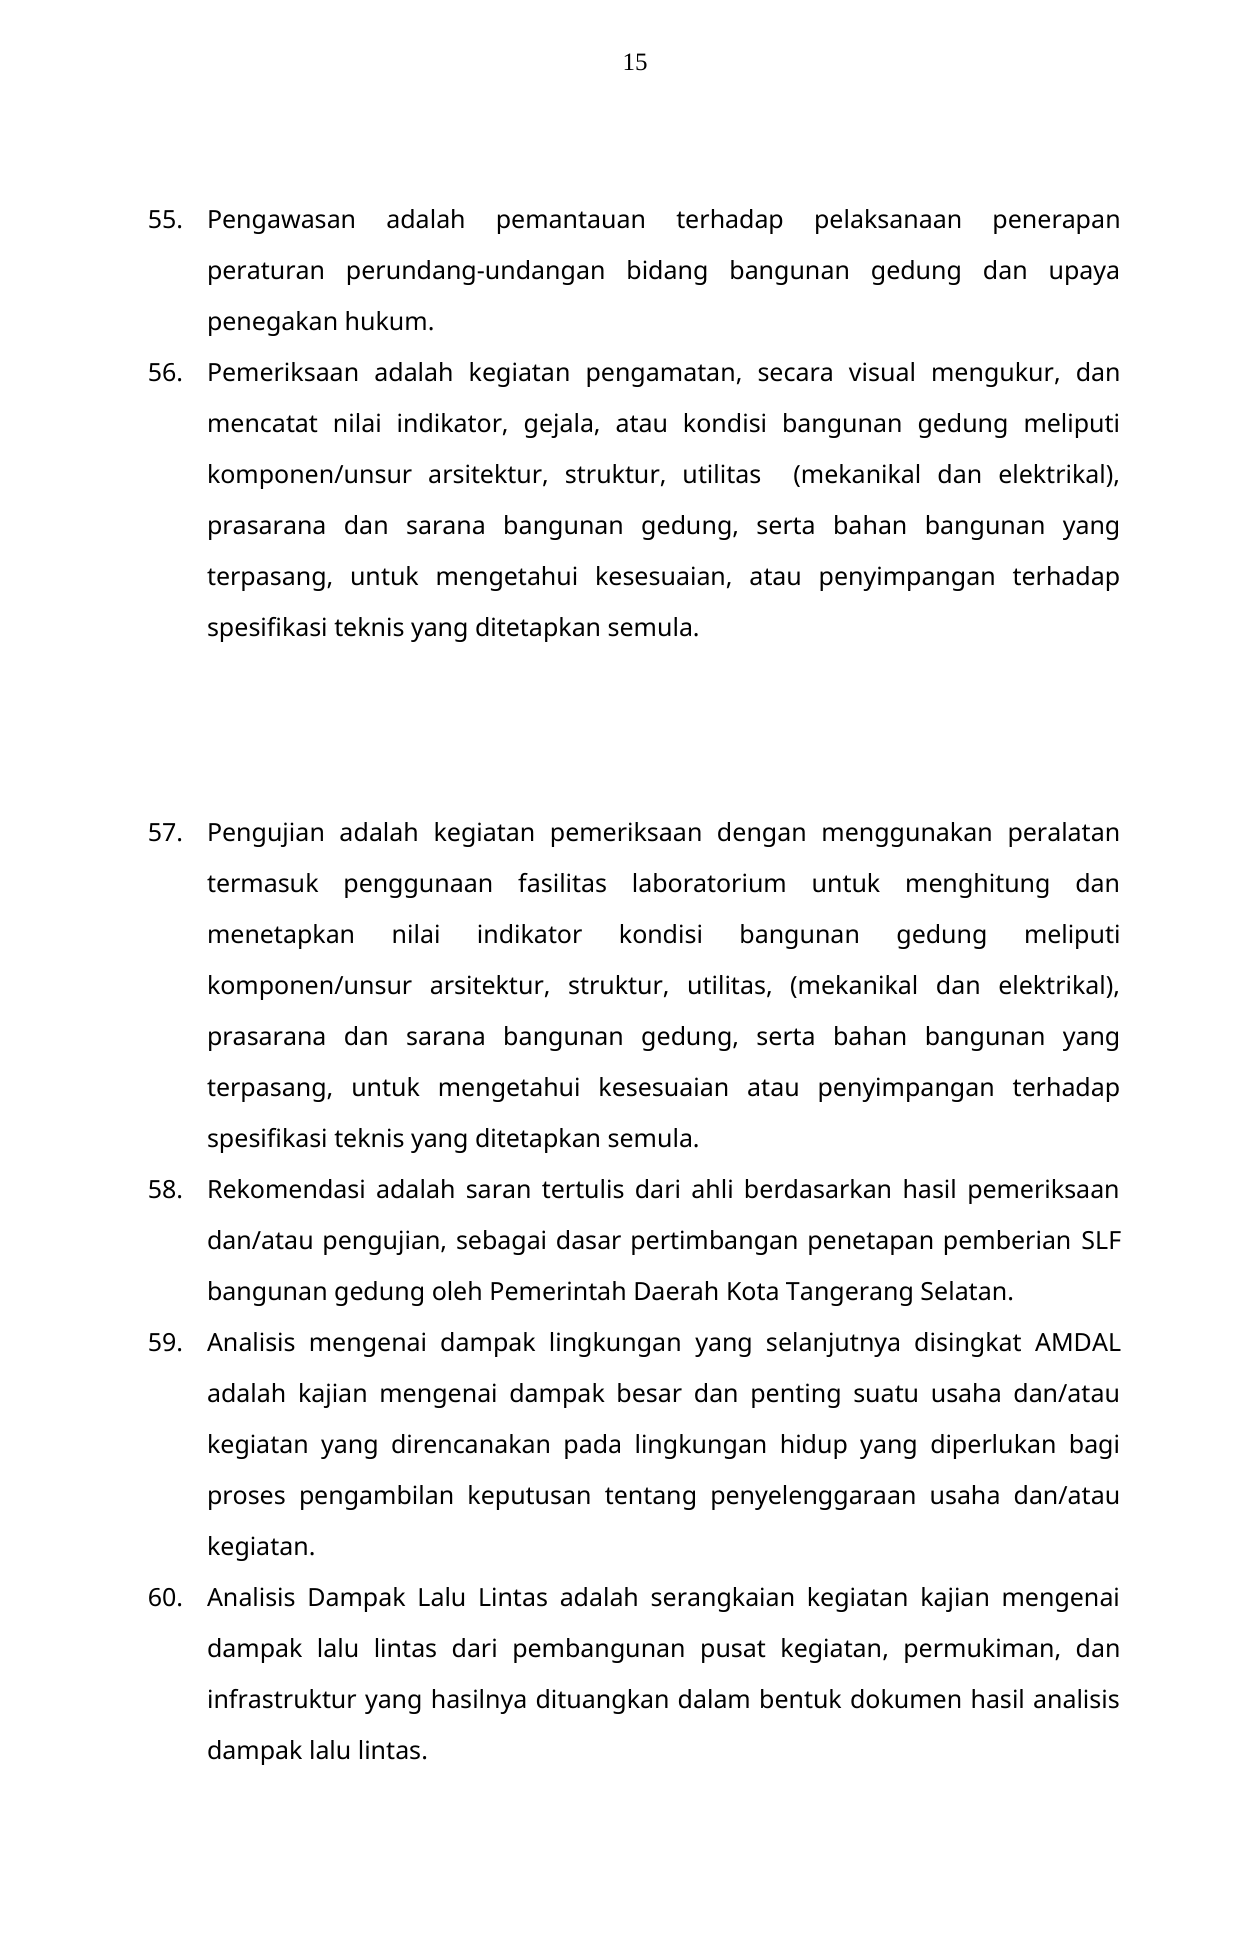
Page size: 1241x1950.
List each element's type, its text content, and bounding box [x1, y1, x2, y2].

list Pengawasan adalah pemantauan terhadap pelaksanaan penerapan peraturan perundang-undangan bidang bangunan gedung dan upaya penegakan hukum. [148, 202, 1121, 338]
list Rekomendasi adalah saran tertulis dari ahli berdasarkan hasil pemeriksaan dan/atau pengujian, sebagai dasar pertimbangan penetapan pemberian SLF bangunan gedung oleh Pemerintah Daerah Kota Tangerang Selatan. [148, 1171, 1121, 1308]
list Analisis mengenai dampak lingkungan yang selanjutnya disingkat AMDAL adalah kajian mengenai dampak besar dan penting suatu usaha dan/atau kegiatan yang direncanakan pada lingkungan hidup yang diperlukan bagi proses pengambilan keputusan tentang penyelenggaraan usaha dan/atau kegiatan. [148, 1324, 1121, 1563]
list Pemeriksaan adalah kegiatan pengamatan, secara visual mengukur, dan mencatat nilai indikator, gejala, atau kondisi bangunan gedung meliputi komponen/unsur arsitektur, struktur, utilitas (mekanikal dan elektrikal), prasarana dan sarana bangunan gedung, serta bahan bangunan yang terpasang, untuk mengetahui kesesuaian, atau penyimpangan terhadap spesifikasi teknis yang ditetapkan semula. [148, 355, 1121, 644]
list Pengujian adalah kegiatan pemeriksaan dengan menggunakan peralatan termasuk penggunaan fasilitas laboratorium untuk menghitung dan menetapkan nilai indikator kondisi bangunan gedung meliputi komponen/unsur arsitektur, struktur, utilitas, (mekanikal dan elektrikal), prasarana dan sarana bangunan gedung, serta bahan bangunan yang terpasang, untuk mengetahui kesesuaian atau penyimpangan terhadap spesifikasi teknis yang ditetapkan semula. [148, 814, 1121, 1154]
list Analisis Dampak Lalu Lintas adalah serangkaian kegiatan kajian mengenai dampak lalu lintas dari pembangunan pusat kegiatan, permukiman, dan infrastruktur yang hasilnya dituangkan dalam bentuk dokumen hasil analisis dampak lalu lintas. [148, 1580, 1121, 1767]
